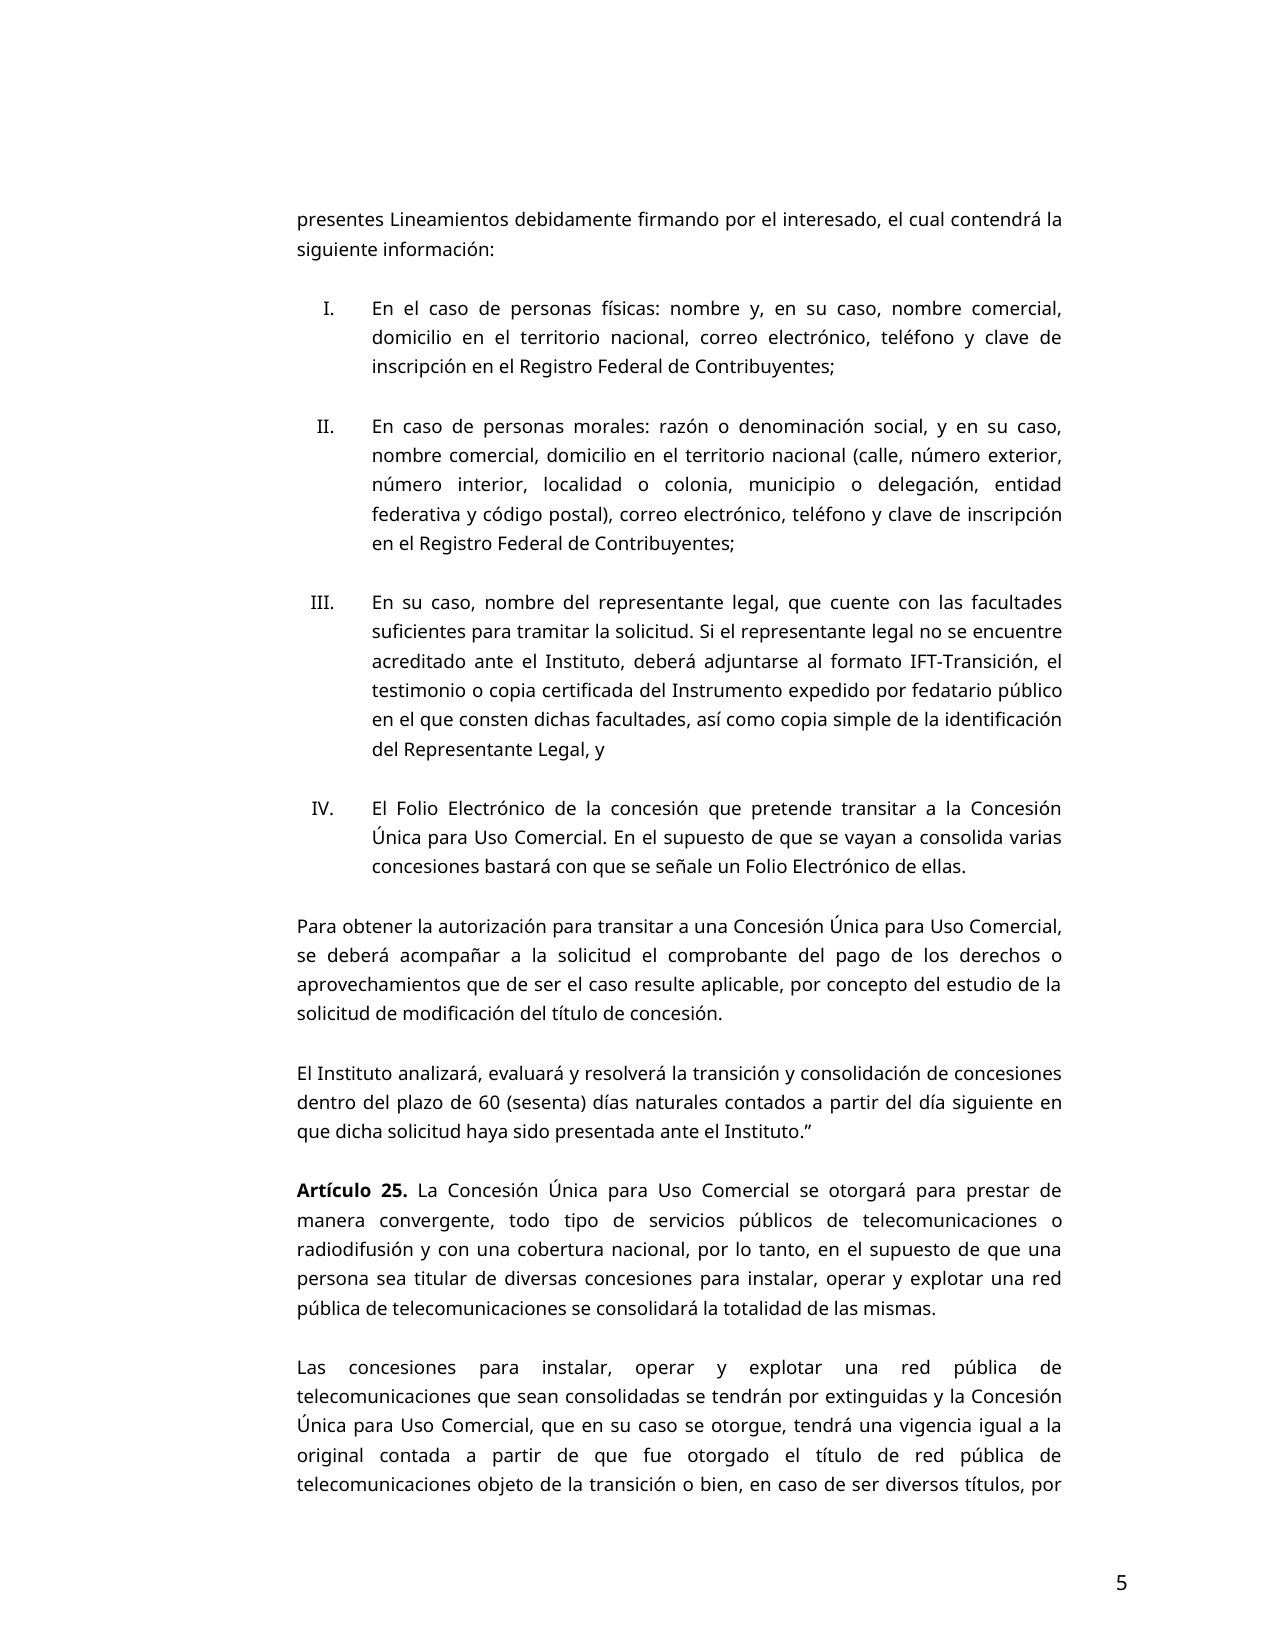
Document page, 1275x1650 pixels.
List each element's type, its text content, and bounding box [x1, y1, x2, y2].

text El Instituto analizará, evaluará y resolverá la transición y consolidación de concesiones dentro del plazo de 60 (sesenta) días naturales contados a partir del día siguiente en que dicha solicitud haya sido presentada ante el Instituto.” [297, 1060, 1063, 1144]
list El Folio Electrónico de la concesión que pretende transitar a la Concesión Única para Uso Comercial. En el supuesto de que se vayan a consolida varias concesiones bastará con que se señale un Folio Electrónico de ellas. [334, 795, 1063, 879]
text Para obtener la autorización para transitar a una Concesión Única para Uso Comercial, se deberá acompañar a la solicitud el comprobante del pago de los derechos o aprovechamientos que de ser el caso resulte aplicable, por concepto del estudio de la solicitud de modificación del título de concesión. [297, 913, 1063, 1026]
list En su caso, nombre del representante legal, que cuente con las facultades suficientes para tramitar la solicitud. Si el representante legal no se encuentre acreditado ante el Instituto, deberá adjuntarse al formato IFT-Transición, el testimonio o copia certificada del Instrumento expedido por fedatario público en el que consten dichas facultades, así como copia simple de la identificación del Representante Legal, y [334, 589, 1063, 761]
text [297, 207, 1063, 262]
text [297, 1354, 1063, 1497]
text Artículo 25. La Concesión Única para Uso Comercial se otorgará para prestar de manera convergente, todo tipo de servicios públicos de telecomunicaciones o radiodifusión y con una cobertura nacional, por lo tanto, en el supuesto de que una persona sea titular de diversas concesiones para instalar, operar y explotar una red pública de telecomunicaciones se consolidará la totalidad de las mismas. [297, 1178, 1063, 1320]
list En caso de personas morales: razón o denominación social, y en su caso, nombre comercial, domicilio en el territorio nacional (calle, número exterior, número interior, localidad o colonia, municipio o delegación, entidad federativa y código postal), correo electrónico, teléfono y clave de inscripción en el Registro Federal de Contribuyentes; [334, 413, 1063, 556]
list En el caso de personas físicas: nombre y, en su caso, nombre comercial, domicilio en el territorio nacional, correo electrónico, teléfono y clave de inscripción en el Registro Federal de Contribuyentes; [334, 295, 1063, 379]
